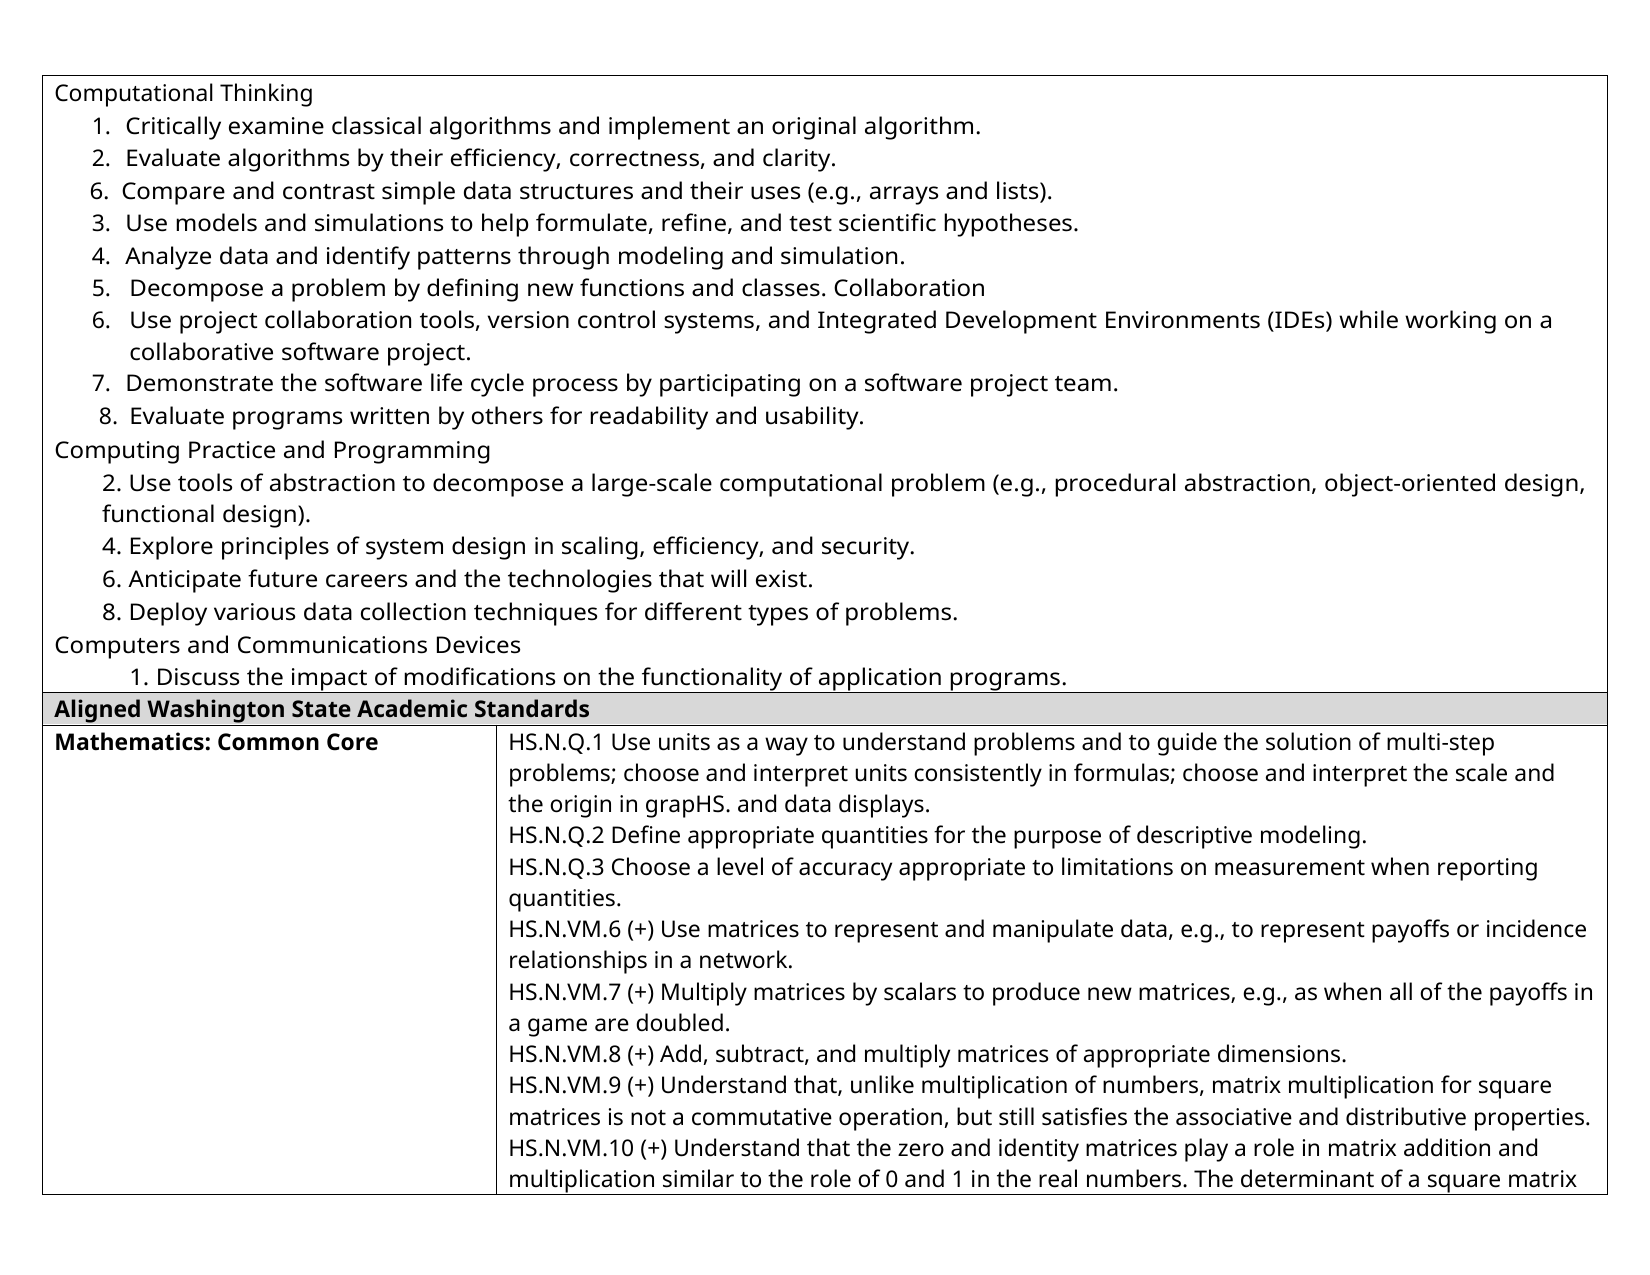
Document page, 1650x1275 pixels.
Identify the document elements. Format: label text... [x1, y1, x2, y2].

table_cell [43, 726, 496, 1194]
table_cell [497, 726, 1607, 1194]
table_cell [43, 76, 1607, 692]
table_cell Aligned Washington State Academic Standards [43, 693, 1607, 724]
